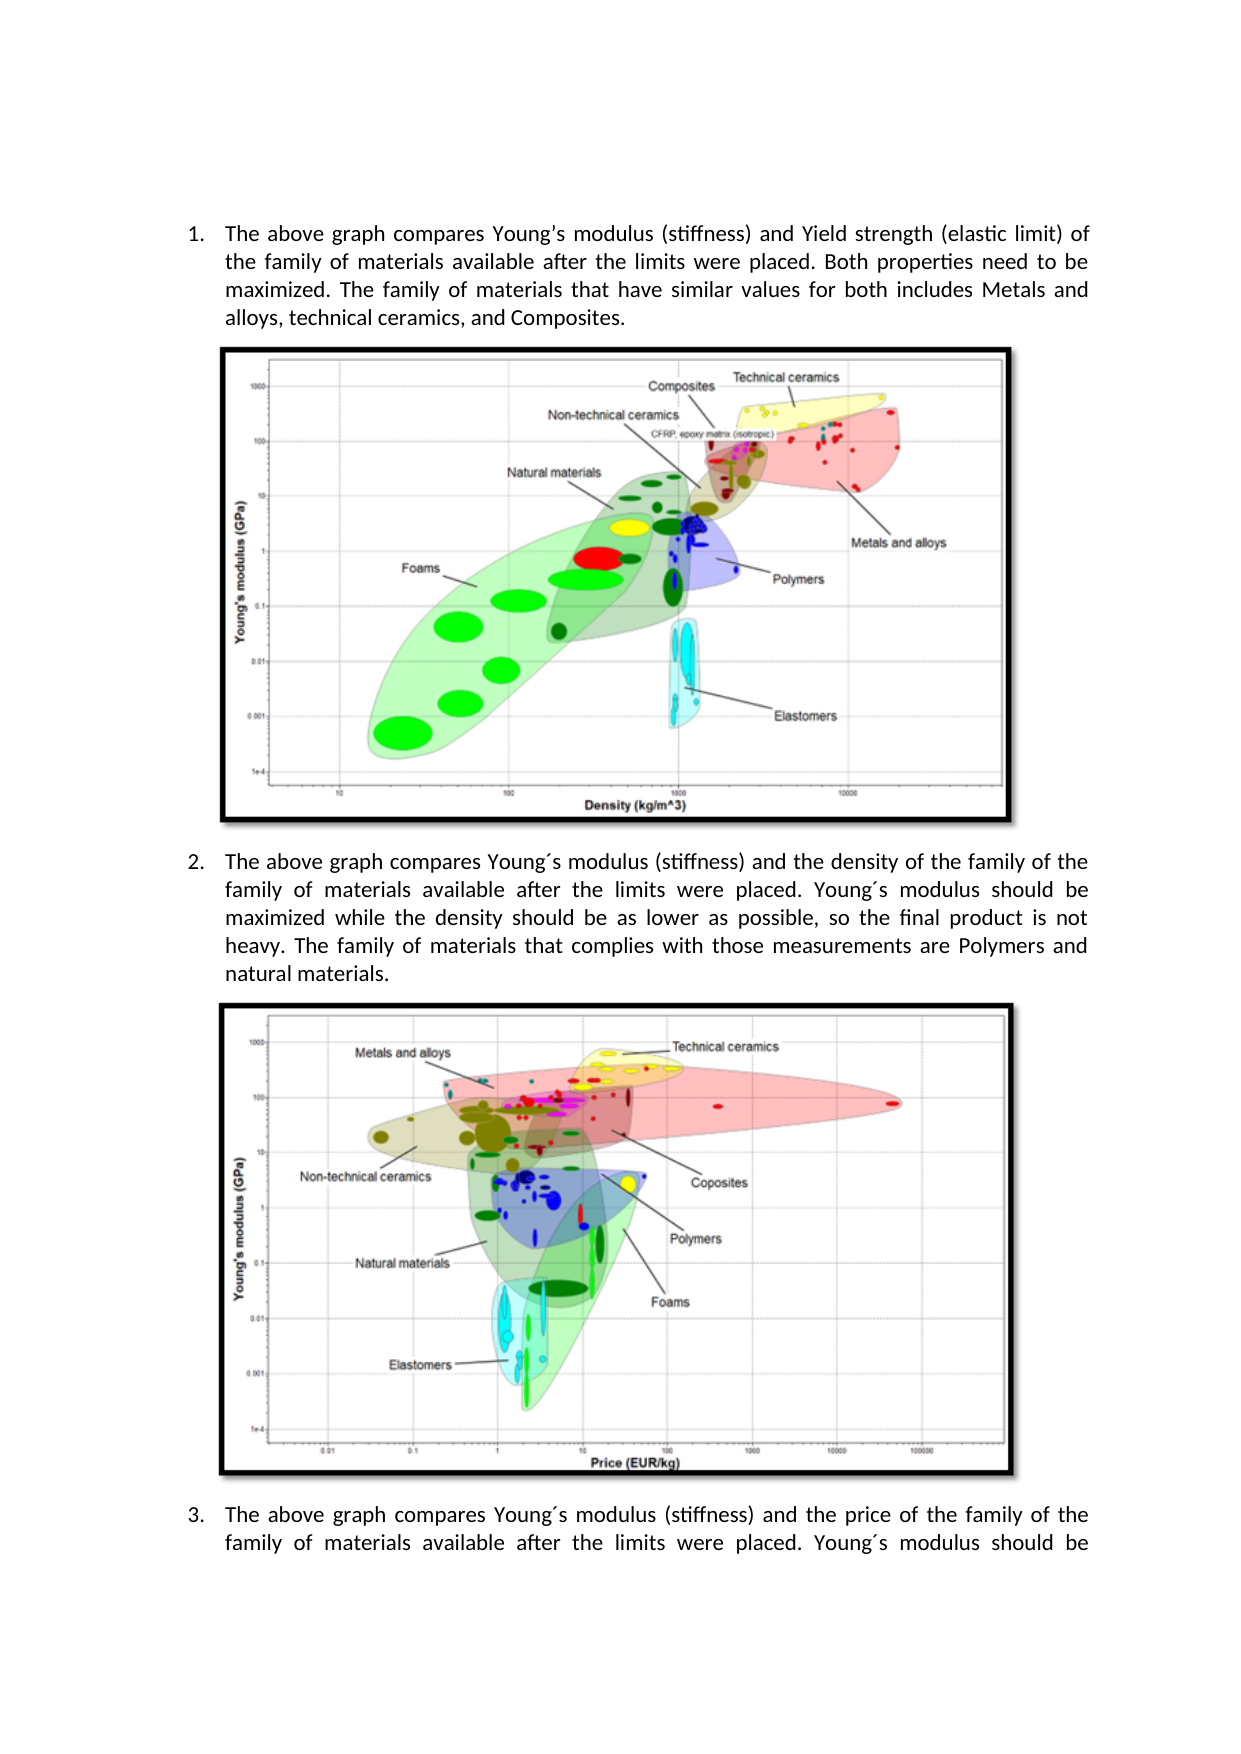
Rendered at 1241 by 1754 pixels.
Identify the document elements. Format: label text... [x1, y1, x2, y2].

list The above graph compares Young´s modulus (stiffness) and the density of the family of the family of materials available after the limits were placed. Young´s modulus should be maximized while the density should be as lower as possible, so the final product is not heavy. The family of materials that complies with those measurements are Polymers and natural materials. [187, 847, 1090, 987]
picture [216, 343, 1024, 835]
picture [215, 1000, 1025, 1488]
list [187, 1500, 1090, 1556]
list The above graph compares Young’s modulus (stiffness) and Yield strength (elastic limit) of the family of materials available after the limits were placed. Both properties need to be maximized. The family of materials that have similar values for both includes Metals and alloys, technical ceramics, and Composites. [187, 219, 1090, 331]
